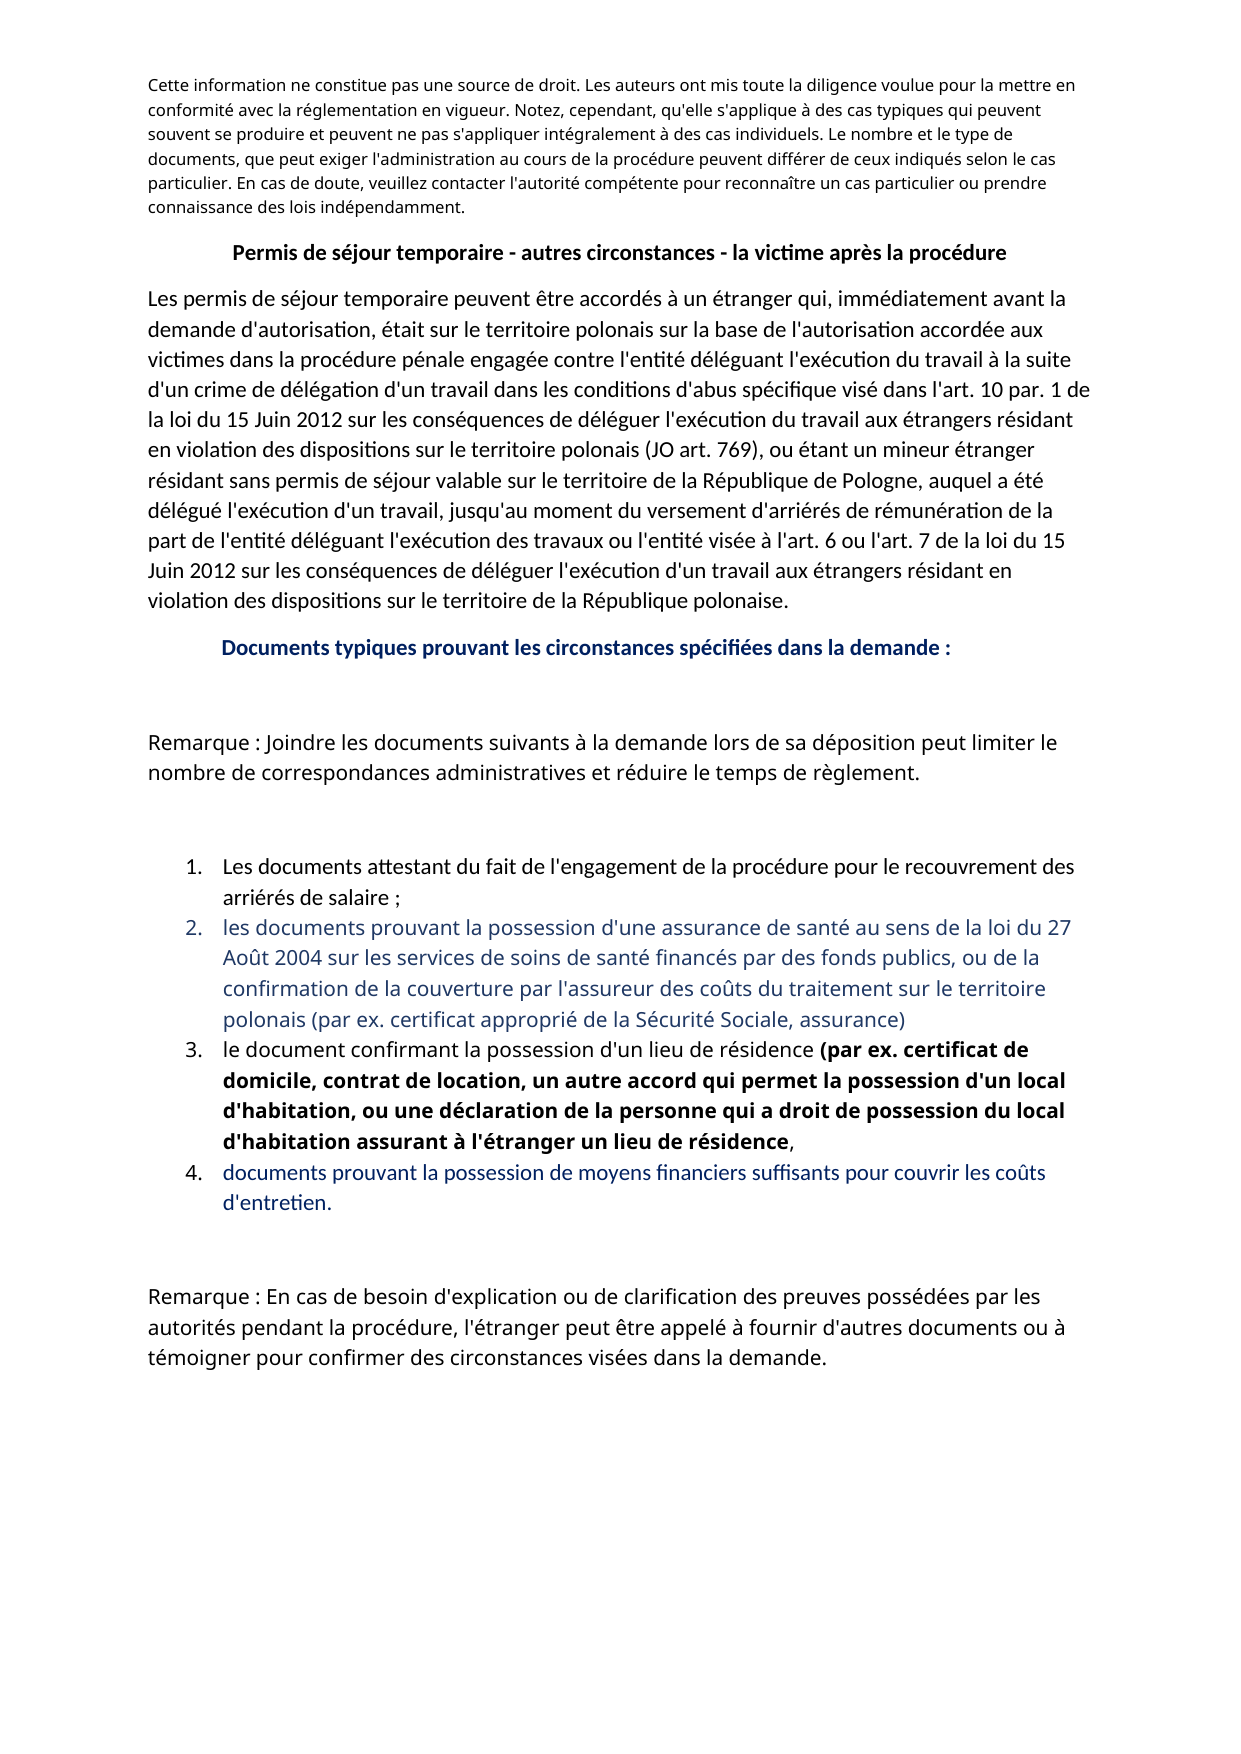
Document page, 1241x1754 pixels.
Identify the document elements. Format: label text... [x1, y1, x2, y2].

list le document confirmant la possession d'un lieu de résidence (par ex. certificat de domicile, contrat de location, un autre accord qui permet la possession d'un local d'habitation, ou une déclaration de la personne qui a droit de possession du local d'habitation assurant à l'étranger un lieu de résidence, [185, 1035, 1093, 1156]
text Remarque : Joindre les documents suivants à la demande lors de sa déposition peut limiter le nombre de correspondances administratives et réduire le temps de règlement. [148, 728, 1093, 787]
list documents prouvant la possession de moyens financiers suffisants pour couvrir les coûts d'entretien. [185, 1158, 1093, 1216]
text Permis de séjour temporaire - autres circonstances - la victime après la procédure [148, 238, 1093, 266]
text Les permis de séjour temporaire peuvent être accordés à un étranger qui, immédiatement avant la demande d'autorisation, était sur le territoire polonais sur la base de l'autorisation accordée aux victimes dans la procédure pénale engagée contre l'entité déléguant l'exécution du travail à la suite d'un crime de délégation d'un travail dans les conditions d'abus spécifique visé dans l'art. 10 par. 1 de la loi du 15 Juin 2012 sur les conséquences de déléguer l'exécution du travail aux étrangers résidant en violation des dispositions sur le territoire polonais (JO art. 769), ou étant un mineur étranger résidant sans permis de séjour valable sur le territoire de la République de Pologne, auquel a été délégué l'exécution d'un travail, jusqu'au moment du versement d'arriérés de rémunération de la part de l'entité déléguant l'exécution des travaux ou l'entité visée à l'art. 6 ou l'art. 7 de la loi du 15 Juin 2012 sur les conséquences de déléguer l'exécution d'un travail aux étrangers résidant en violation des dispositions sur le territoire de la République polonaise. [148, 284, 1093, 614]
text Remarque : En cas de besoin d'explication ou de clarification des preuves possédées par les autorités pendant la procédure, l'étranger peut être appelé à fournir d'autres documents ou à témoigner pour confirmer des circonstances visées dans la demande. [148, 1282, 1093, 1372]
text Documents typiques prouvant les circonstances spécifiées dans la demande : [221, 633, 1093, 661]
list les documents prouvant la possession d'une assurance de santé au sens de la loi du 27 Août 2004 sur les services de soins de santé financés par des fonds publics, ou de la confirmation de la couverture par l'assureur des coûts du traitement sur ​​le territoire polonais (par ex. certificat approprié de la Sécurité Sociale, assurance) [185, 913, 1093, 1033]
list Les documents attestant du fait de l'engagement de la procédure pour le recouvrement des arriérés de salaire ; [185, 852, 1093, 911]
